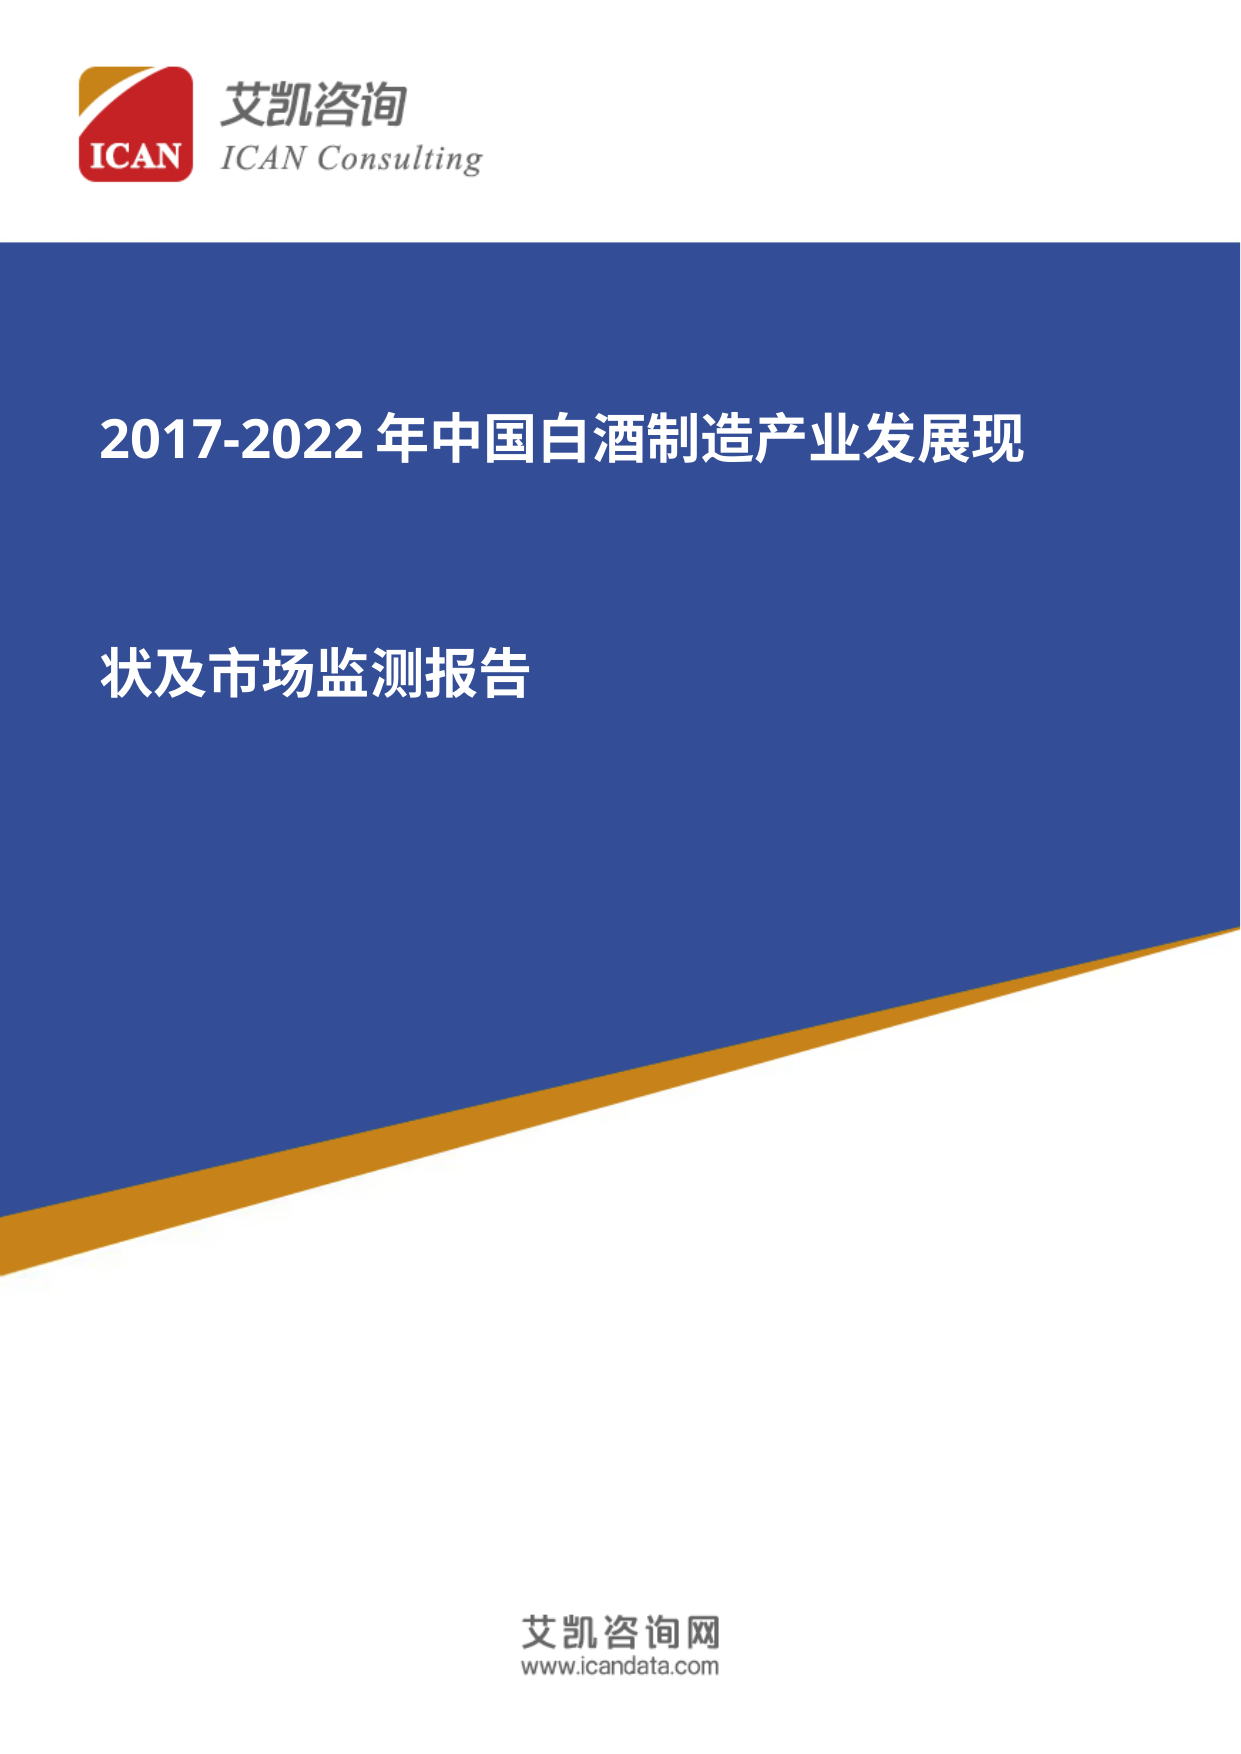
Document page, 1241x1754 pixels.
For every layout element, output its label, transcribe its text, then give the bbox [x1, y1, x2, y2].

subtitle 2017-2022年中国白酒制造产业发展现状及市场监测报告 [99, 386, 1053, 718]
picture [0, 5, 1241, 1754]
